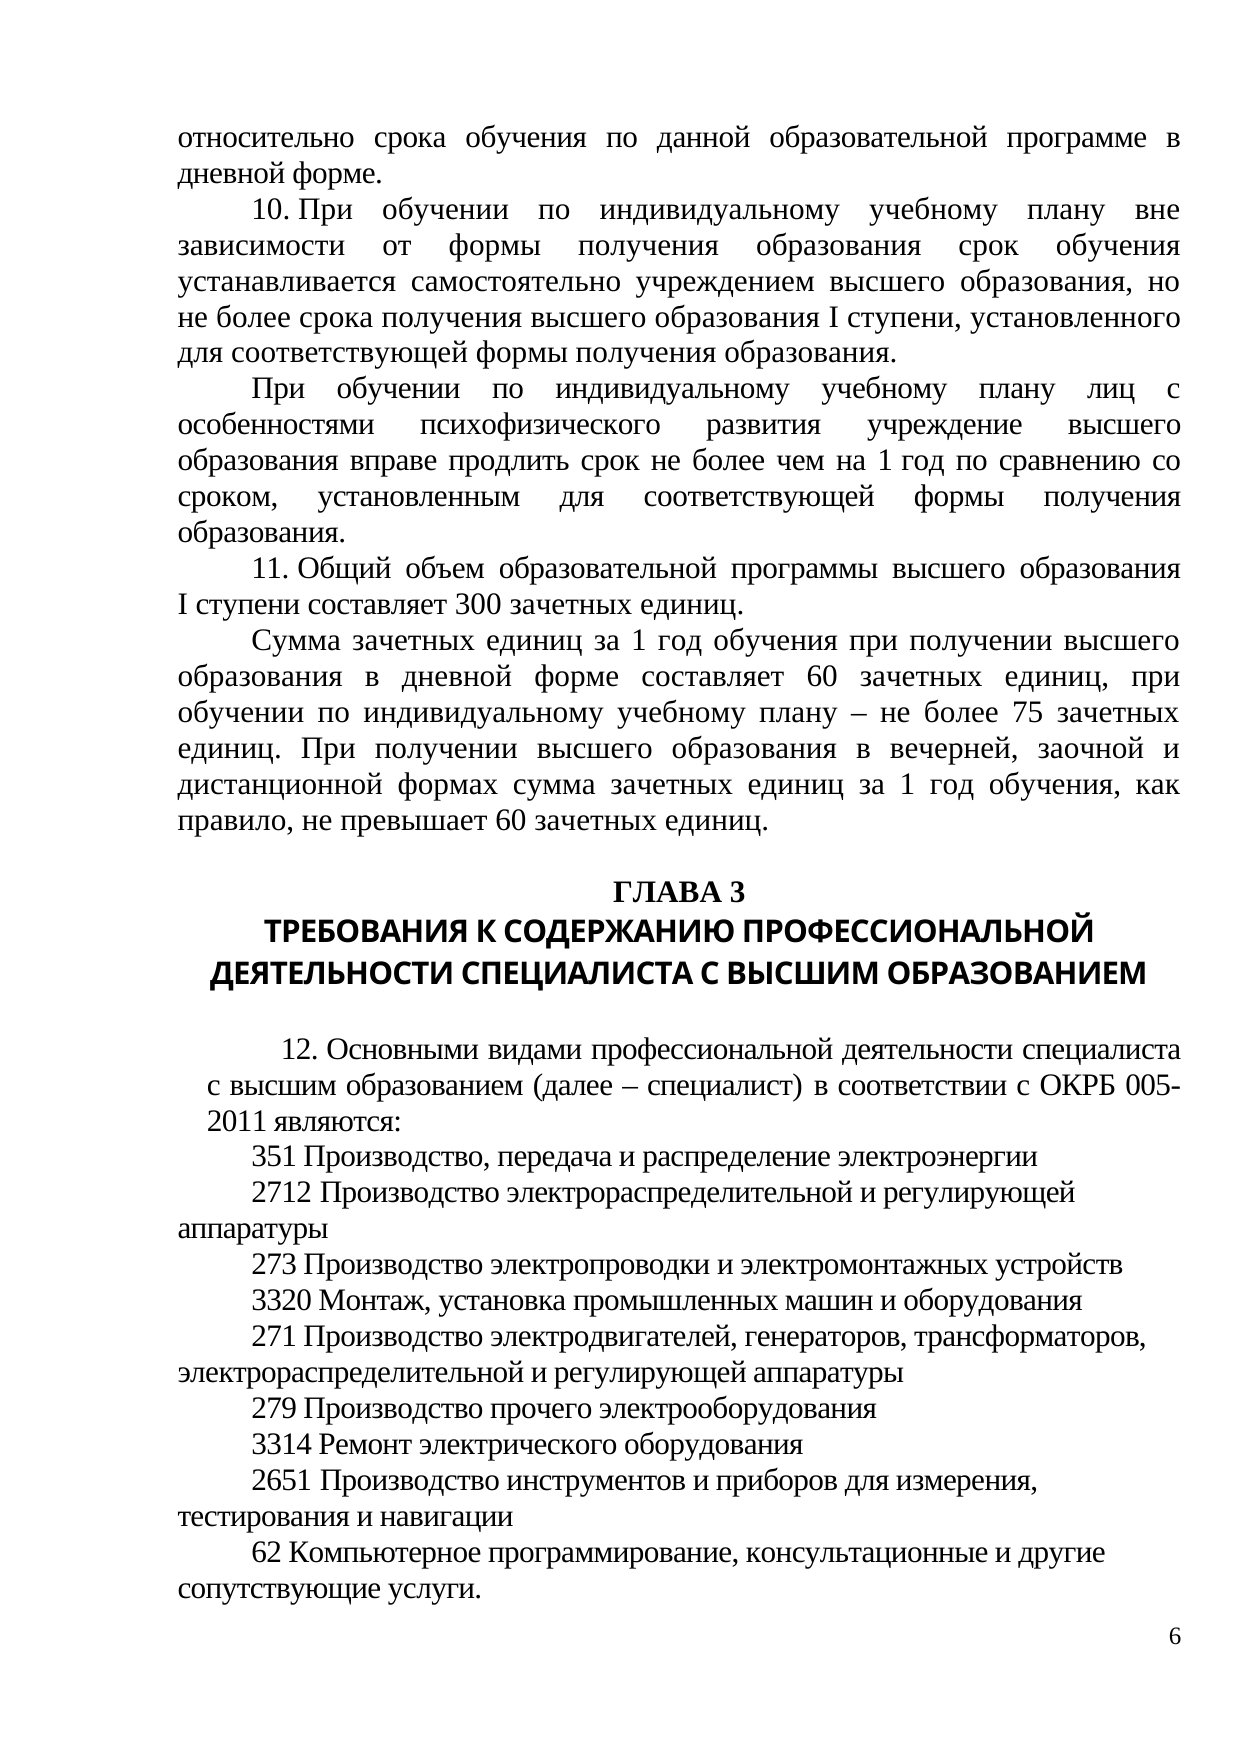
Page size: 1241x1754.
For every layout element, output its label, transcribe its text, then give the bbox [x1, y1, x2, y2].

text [177, 118, 1181, 190]
text 2712 Производство электрораспределительной и регулирующей аппаратуры [177, 1174, 1181, 1246]
text 273 Производство электропроводки и электромонтажных устройств [177, 1246, 1181, 1281]
text 351 Производство, передача и распределение электроэнергии [177, 1138, 1181, 1174]
text 3314 Ремонт электрического оборудования [177, 1425, 1181, 1461]
text 2651 Производство инструментов и приборов для измерения, тестирования и навигации [177, 1461, 1181, 1533]
text ТРЕБОВАНИЯ К СОДЕРЖАНИЮ ПРОФЕССИОНАЛЬНОЙ ДЕЯТЕЛЬНОСТИ СПЕЦИАЛИСТА С ВЫСШИМ ОБРАЗОВАНИЕМ [177, 909, 1181, 994]
text При обучении по индивидуальному учебному плану лиц с особенностями психофизического развития учреждение высшего образования вправе продлить срок не более чем на 1 год по сравнению со сроком, установленным для соответствующей формы получения образования. [177, 370, 1181, 549]
text 11. Общий объем образовательной программы высшего образования I ступени составляет 300 зачетных единиц. [177, 549, 1181, 621]
text 271 Производство электродвигателей, генераторов, трансформаторов, электрораспределительной и регулирующей аппаратуры [177, 1317, 1181, 1389]
text 279 Производство прочего электрооборудования [177, 1389, 1181, 1425]
text 10. При обучении по индивидуальному учебному плану вне зависимости от формы получения образования срок обучения устанавливается самостоятельно учреждением высшего образования, но не более срока получения высшего образования I ступени, установленного для соответствующей формы получения образования. [177, 190, 1181, 370]
text Сумма зачетных единиц за 1 год обучения при получении высшего образования в дневной форме составляет 60 зачетных единиц, при обучении по индивидуальному учебному плану – не более 75 зачетных единиц. При получении высшего образования в вечерней, заочной и дистанционной формах сумма зачетных единиц за 1 год обучения, как правило, не превышает 60 зачетных единиц. [177, 621, 1181, 837]
text 62 Компьютерное программирование, консультационные и другие сопутствующие услуги. [177, 1533, 1181, 1605]
text ГЛАВА 3 [177, 873, 1181, 909]
text 3320 Монтаж, установка промышленных машин и оборудования [177, 1281, 1181, 1317]
text 12. Основными видами профессиональной деятельности специалиста с высшим образованием (далее – специалист) в соответствии с ОКРБ 005-2011 являются: [207, 1030, 1181, 1138]
